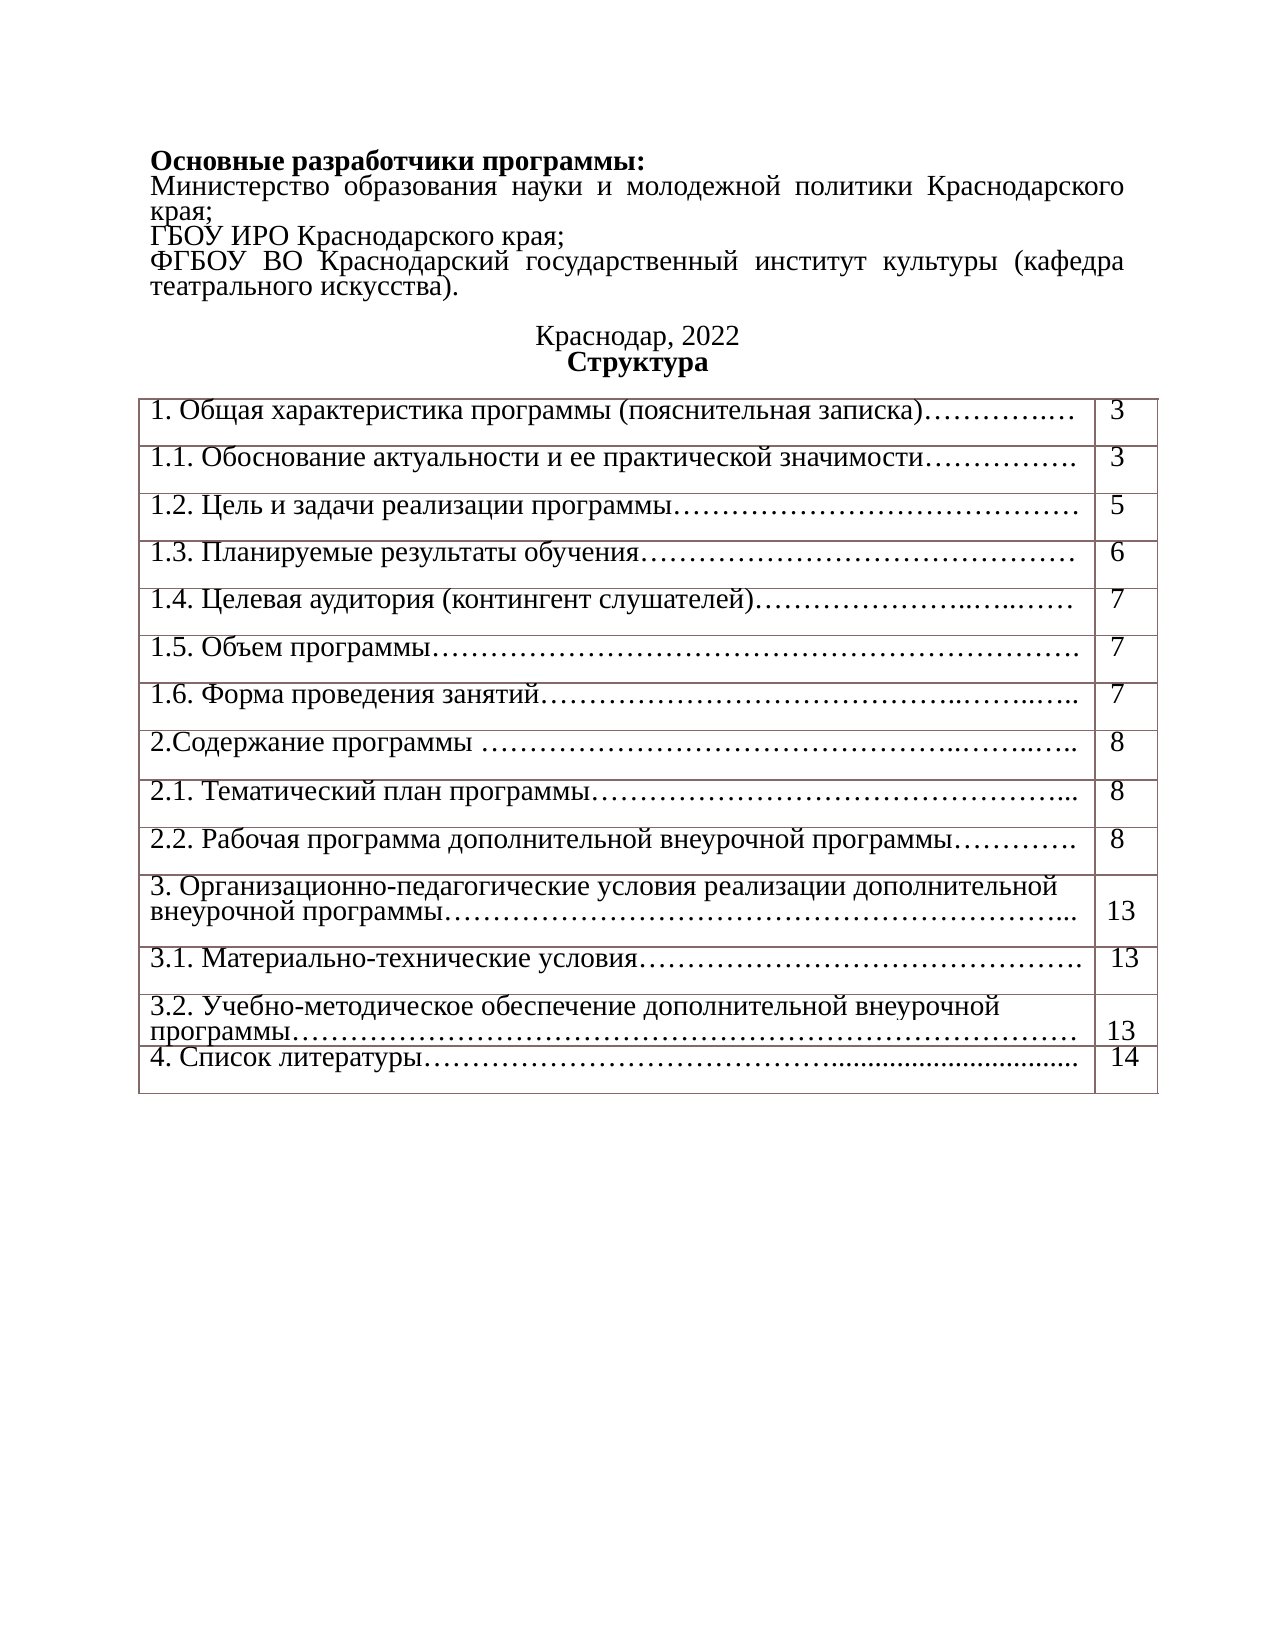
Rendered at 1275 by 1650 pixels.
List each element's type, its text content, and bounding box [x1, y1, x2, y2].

table_cell 7 [1096, 684, 1157, 729]
table_cell 8 [1096, 781, 1157, 826]
text ГБОУ ИРО Краснодарского края; [150, 225, 1125, 250]
table_cell 8 [1096, 828, 1157, 874]
table_cell 1.1. Обоснование актуальности и ее практической значимости……………. [140, 447, 1094, 493]
table_cell 13 [1096, 995, 1157, 1045]
table_header 1. Общая характеристика программы (пояснительная записка)………….… [140, 400, 1094, 445]
text Структура [150, 350, 1125, 377]
table_cell 6 [1096, 542, 1157, 587]
table_cell 3.1. Материально-технические условия………………………………………. [140, 948, 1094, 994]
text ФГБОУ ВО Краснодарский государственный институт культуры (кафедра театрального искусства). [150, 250, 1125, 300]
table_cell 2.2. Рабочая программа дополнительной внеурочной программы…………. [140, 828, 1094, 874]
table_cell 5 [1096, 494, 1157, 540]
table_cell 8 [1096, 731, 1157, 779]
table_cell 1.3. Планируемые результаты обучения……………………………………… [140, 542, 1094, 587]
table_header 3 [1096, 400, 1157, 445]
table_cell 7 [1096, 636, 1157, 682]
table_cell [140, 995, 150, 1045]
table_cell 4. Список литературы…………………………………….................................. [140, 1047, 1094, 1093]
table_cell 13 [1096, 948, 1157, 994]
table_cell 14 [1096, 1047, 1157, 1093]
text Краснодар, 2022 [150, 325, 1125, 350]
table_cell 1.2. Цель и задачи реализации программы…………………………………… [140, 494, 1094, 540]
text Основные разработчики программы: [150, 150, 1125, 175]
table_cell 2.Содержание программы …………………………………………..……..….. [140, 731, 1094, 779]
text Министерство образования науки и молодежной политики Краснодарского края; [150, 175, 1125, 225]
table_cell 1.4. Целевая аудитория (контингент слушателей)…………………..…..…… [140, 589, 1094, 635]
table_cell 1.6. Форма проведения занятий……………………………………..……..….. [140, 684, 1094, 729]
table_cell 2.1. Тематический план программы…………………………………………... [140, 781, 1094, 826]
table_cell 1.5. Объем программы…………………………………………………………. [140, 636, 1094, 682]
table_cell 13 [1096, 876, 1157, 946]
table_cell 3. Организационно-педагогические условия реализации дополнительной внеурочной программы………………………………………………………... [140, 876, 1094, 946]
table_cell 7 [1096, 589, 1157, 635]
table_cell 3 [1096, 447, 1157, 493]
